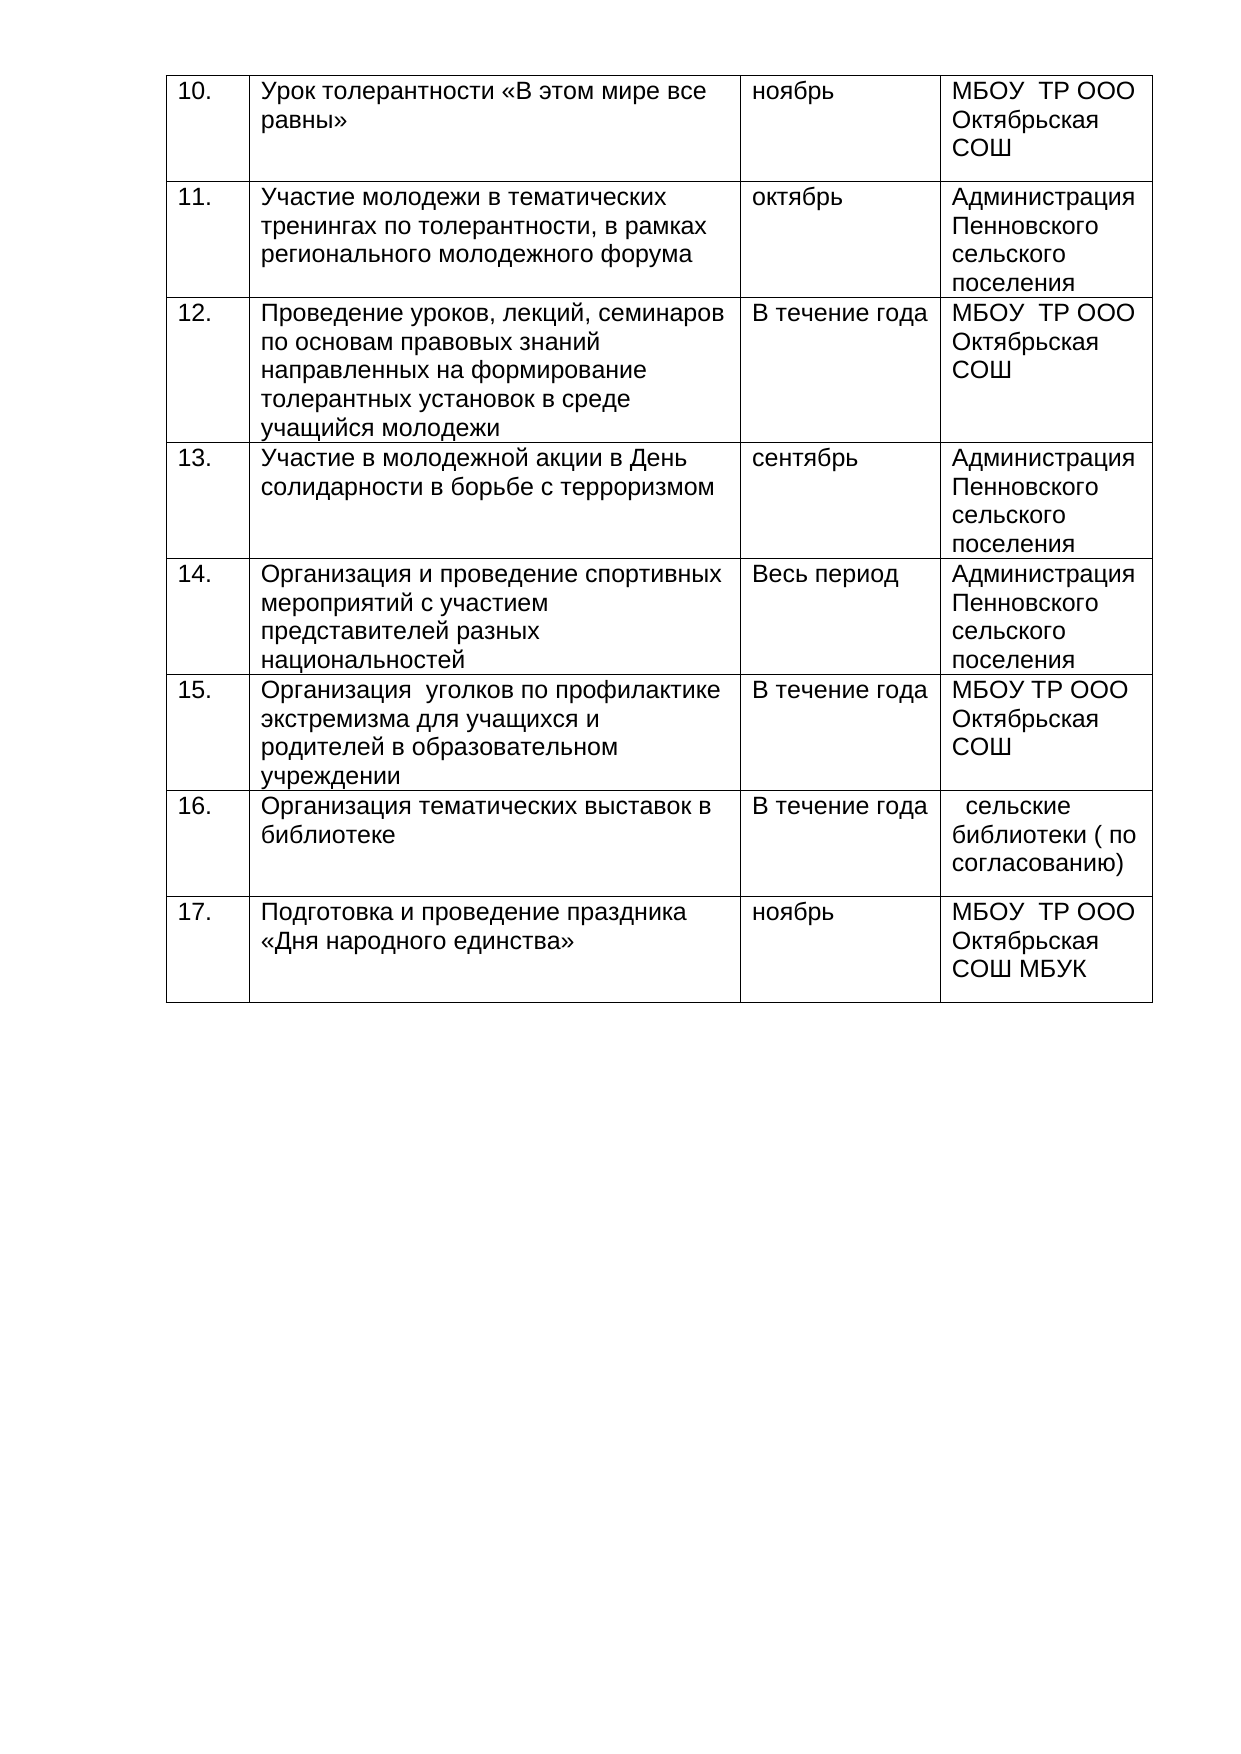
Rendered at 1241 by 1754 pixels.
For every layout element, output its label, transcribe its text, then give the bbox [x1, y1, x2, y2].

table_cell МБОУ ТР ООО Октябрьская СОШ [941, 298, 1152, 442]
table_cell 12. [167, 298, 249, 442]
table_cell Участие молодежи в тематических тренингах по толерантности, в рамках регионального молодежного форума [250, 182, 740, 297]
table_cell В течение года [741, 298, 940, 442]
table_cell В течение года [741, 791, 940, 896]
table_cell 16. [167, 791, 249, 896]
table_cell Организация тематических выставок в библиотеке [250, 791, 740, 896]
table_cell Подготовка и проведение праздника «Дня народного единства» [250, 897, 740, 1002]
table_cell октябрь [741, 182, 940, 297]
table_cell 11. [167, 182, 249, 297]
table_cell Проведение уроков, лекций, семинаров по основам правовых знаний направленных на формирование толерантных установок в среде учащийся молодежи [250, 298, 740, 442]
table_cell МБОУ ТР ООО Октябрьская СОШ [941, 76, 1152, 181]
table_cell 13. [167, 443, 249, 558]
table_cell В течение года [741, 675, 940, 790]
table_cell МБОУ ТР ООО Октябрьская СОШ [941, 675, 1152, 790]
table_cell Организация уголков по профилактике экстремизма для учащихся и родителей в образовательном учреждении [250, 675, 740, 790]
table_cell 17. [167, 897, 249, 1002]
table_cell ноябрь [741, 76, 940, 181]
table_cell Администрация Пенновского сельского поселения [941, 443, 1152, 558]
table_cell Урок толерантности «В этом мире все равны» [250, 76, 740, 181]
table_cell 15. [167, 675, 249, 790]
table_cell сентябрь [741, 443, 940, 558]
table_cell ноябрь [741, 897, 940, 1002]
table_cell Весь период [741, 559, 940, 674]
table_cell Администрация Пенновского сельского поселения [941, 559, 1152, 674]
table_cell Участие в молодежной акции в День солидарности в борьбе с терроризмом [250, 443, 740, 558]
table_cell МБОУ ТР ООО Октябрьская СОШ МБУК [941, 897, 1152, 1002]
table_cell 14. [167, 559, 249, 674]
table_cell 10. [167, 76, 249, 181]
table_cell Организация и проведение спортивных мероприятий с участием представителей разных национальностей [250, 559, 740, 674]
table_cell сельские библиотеки ( по согласованию) [941, 791, 1152, 896]
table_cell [941, 182, 1152, 297]
